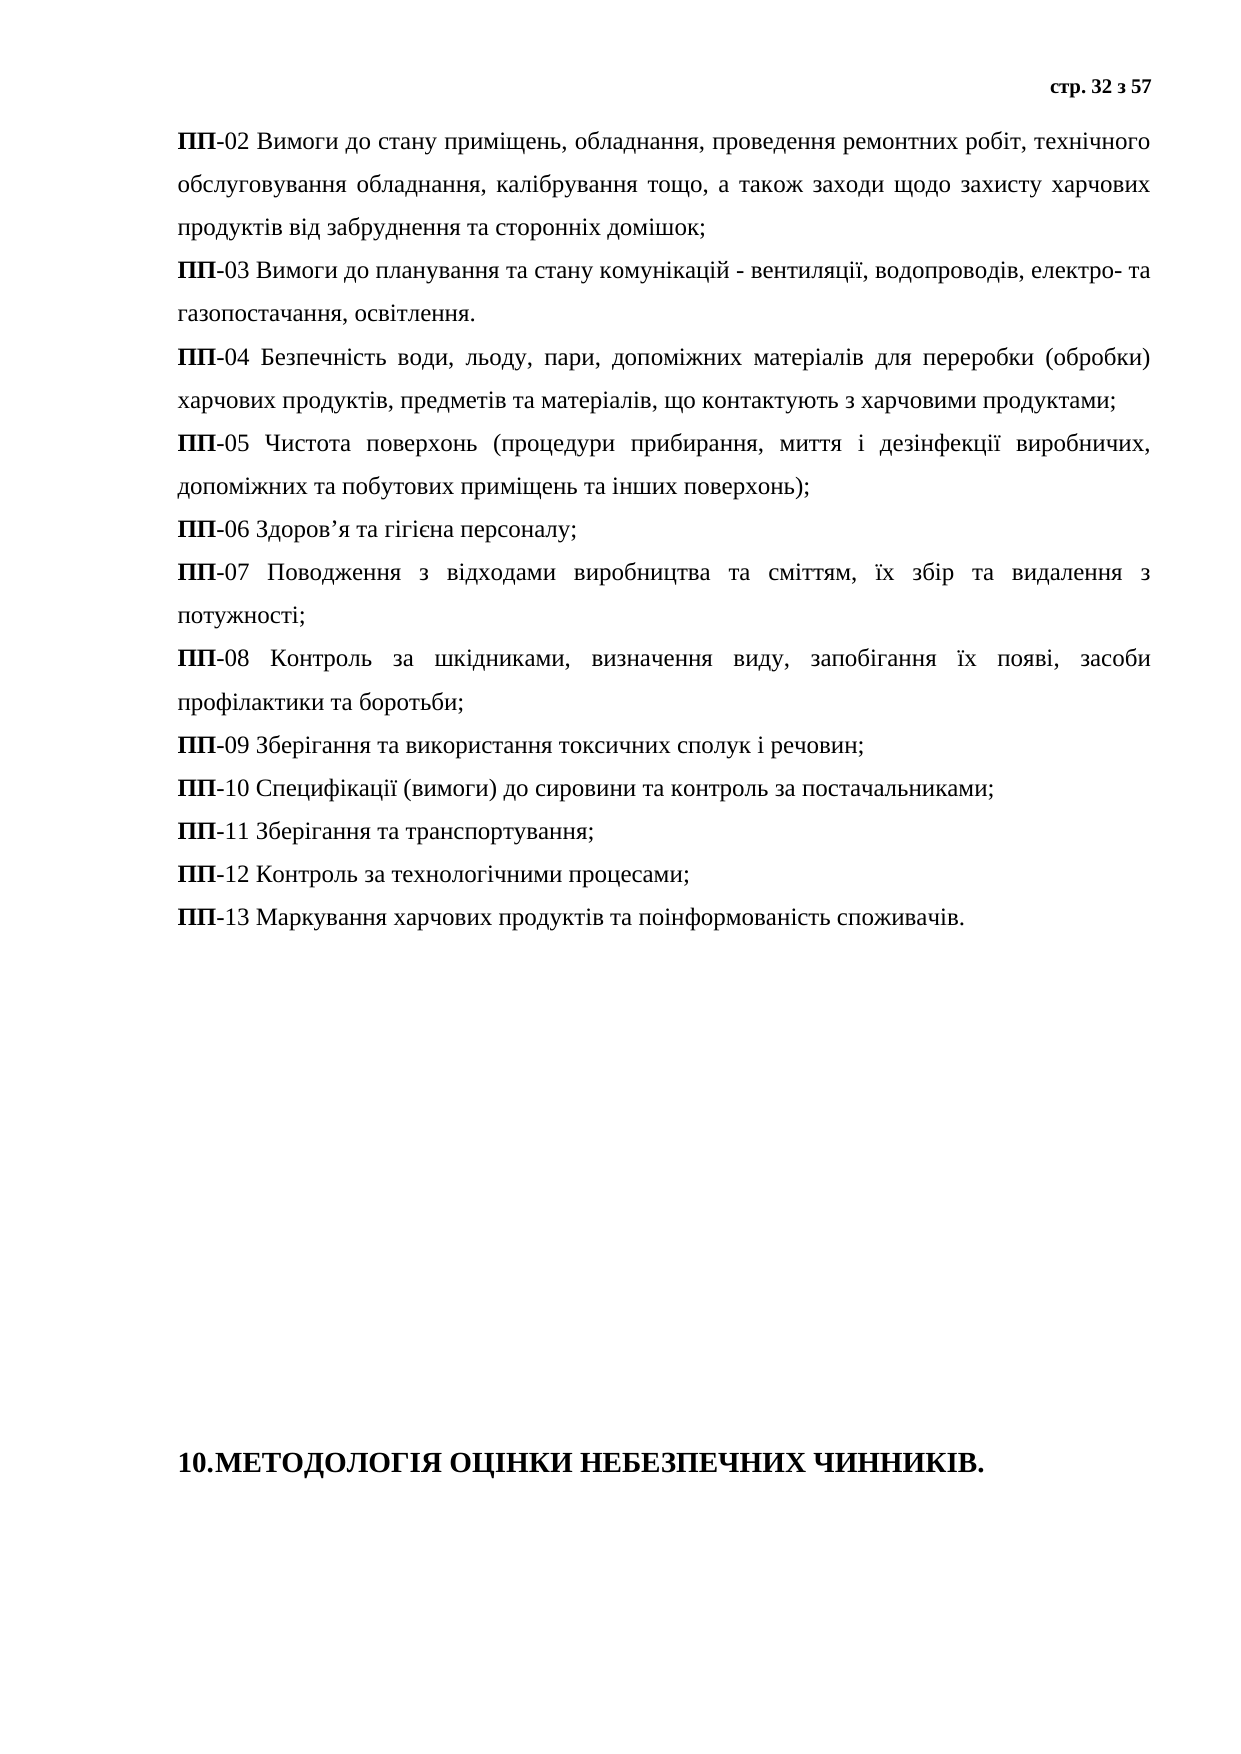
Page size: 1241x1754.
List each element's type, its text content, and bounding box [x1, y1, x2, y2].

text ПП-09 Зберігання та використання токсичних сполук і речовин; [177, 730, 1152, 758]
text ПП-03 Вимоги до планування та стану комунікацій - вентиляції, водопроводів, електро- та газопостачання, освітлення. [177, 255, 1152, 327]
subtitle МЕТОДОЛОГІЯ ОЦІНКИ НЕБЕЗПЕЧНИХ ЧИННИКІВ. [177, 1445, 1152, 1478]
text ПП-08 Контроль за шкідниками, визначення виду, запобігання їх появі, засоби профілактики та боротьби; [177, 643, 1152, 715]
text ПП-10 Специфікації (вимоги) до сировини та контроль за постачальниками; [177, 773, 1152, 802]
text ПП-07 Поводження з відходами виробництва та сміттям, їх збір та видалення з потужності; [177, 557, 1152, 629]
text ПП-12 Контроль за технологічними процесами; [177, 859, 1152, 888]
text ПП-11 Зберігання та транспортування; [177, 816, 1152, 845]
text ПП-06 Здоров’я та гігієна персоналу; [177, 514, 1152, 543]
text ПП-04 Безпечність води, льоду, пари, допоміжних матеріалів для переробки (обробки) харчових продуктів, предметів та матеріалів, що контактують з харчовими продуктами; [177, 342, 1152, 413]
text ПП-02 Вимоги до стану приміщень, обладнання, проведення ремонтних робіт, технічного обслуговування обладнання, калібрування тощо, а також заходи щодо захисту харчових продуктів від забруднення та сторонніх домішок; [177, 126, 1152, 241]
text ПП-05 Чистота поверхонь (процедури прибирання, миття і дезінфекції виробничих, допоміжних та побутових приміщень та інших поверхонь); [177, 428, 1152, 500]
text ПП-13 Маркування харчових продуктів та поінформованість споживачів. [177, 902, 1152, 931]
